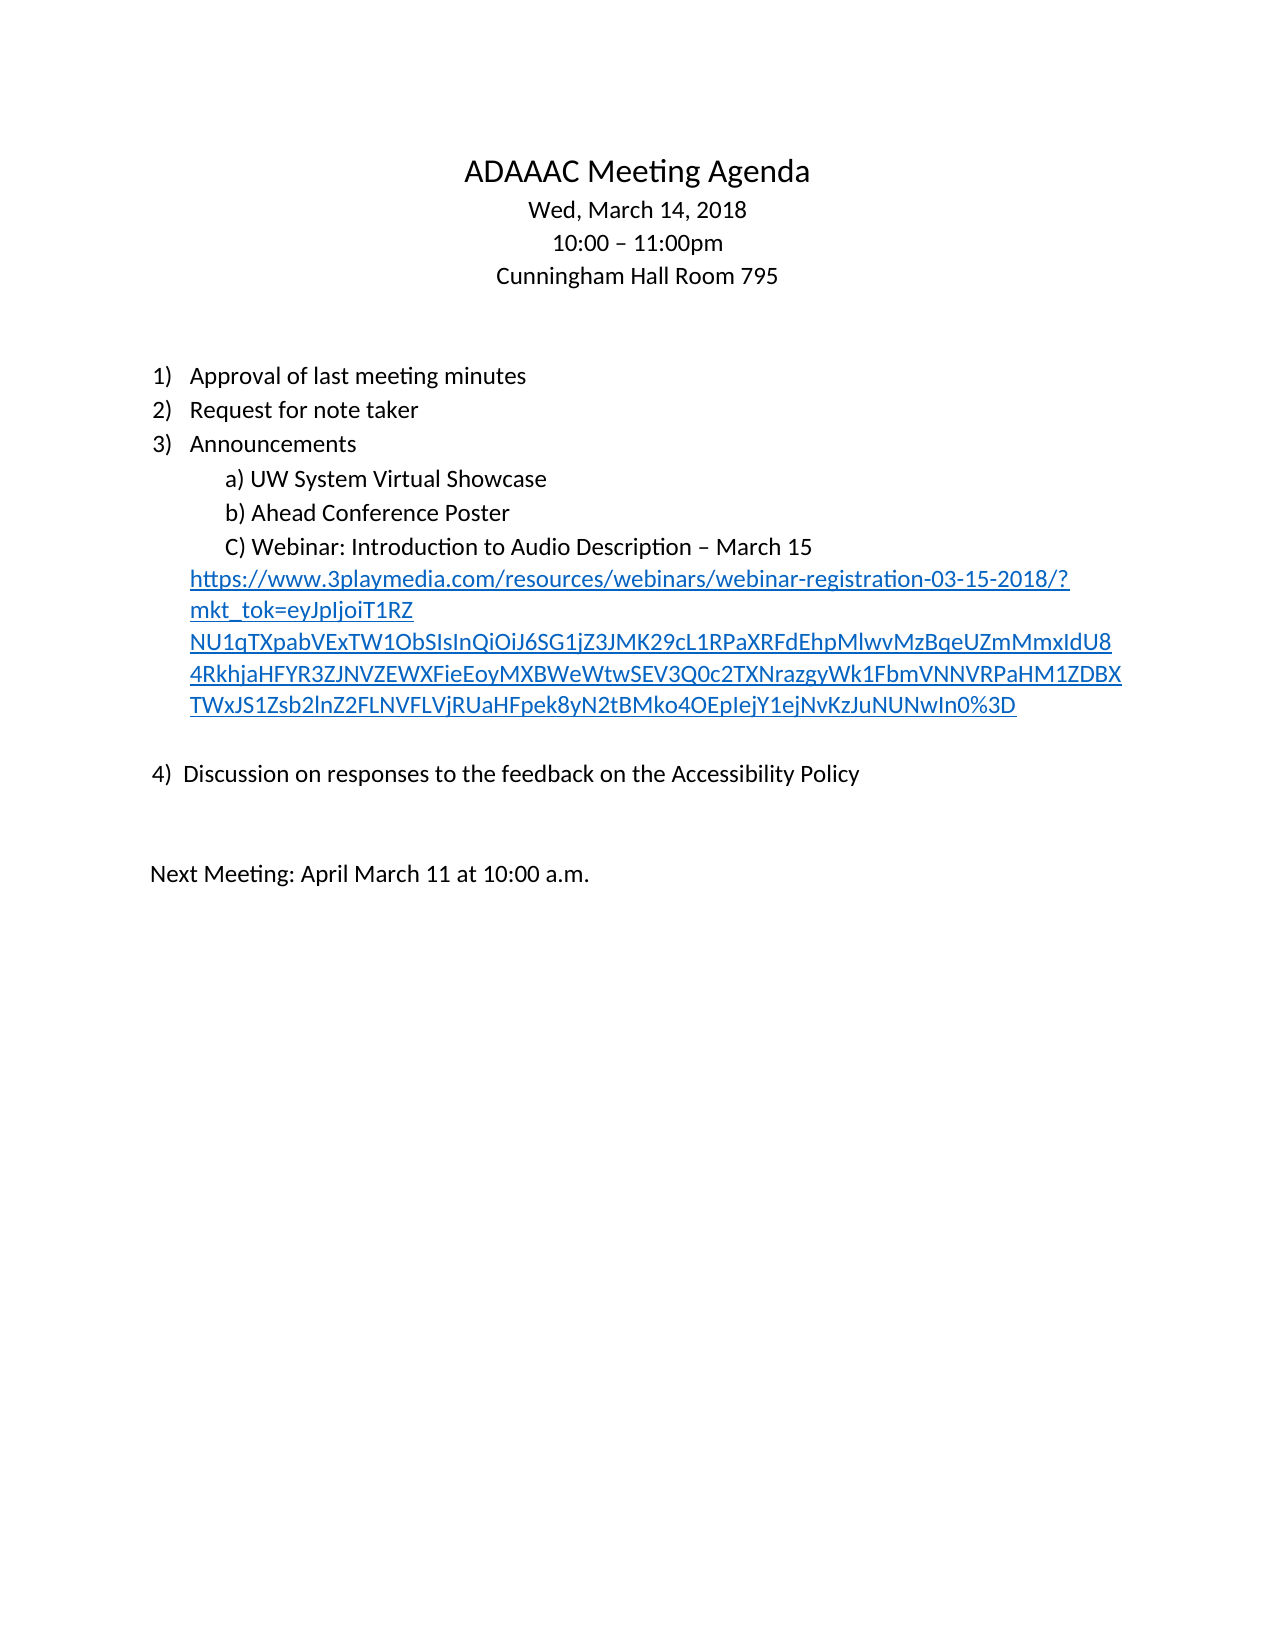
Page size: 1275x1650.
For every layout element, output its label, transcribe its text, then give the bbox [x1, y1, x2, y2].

text Next Meeting: April March 11 at 10:00 a.m. [150, 858, 1124, 889]
text Wed, March 14, 2018 [151, 194, 1124, 224]
text b) Ahead Conference Poster [189, 497, 1124, 527]
text C) Webinar: Introduction to Audio Description – March 15 https://www.3playmedia.com/resources/webinars/webinar-registration-03-15-2018/?mkt_tok=eyJpIjoiT1RZNU1qTXpabVExTW1ObSIsInQiOiJ6SG1jZ3JMK29cL1RPaXRFdEhpMlwvMzBqeUZmMmxIdU84RkhjaHFYR3ZJNVZEWXFieEoyMXBWeWtwSEV3Q0c2TXNrazgyWk1FbmVNNVRPaHM1ZDBXTWxJS1Zsb2lnZ2FLNVFLVjRUaHFpek8yN2tBMko4OEpIejY1ejNvKzJuNUNwIn0%3D [189, 531, 1124, 720]
list Request for note taker [152, 394, 1124, 425]
text 4) Discussion on responses to the feedback on the Accessibility Policy [150, 758, 1124, 789]
list Approval of last meeting minutes [152, 360, 1124, 390]
text ADAAAC Meeting Agenda [150, 150, 1124, 191]
text a) UW System Virtual Showcase [189, 463, 1124, 493]
text Cunningham Hall Room 795 [151, 260, 1124, 290]
text 10:00 – 11:00pm [151, 227, 1124, 257]
list Announcements [152, 428, 1124, 459]
